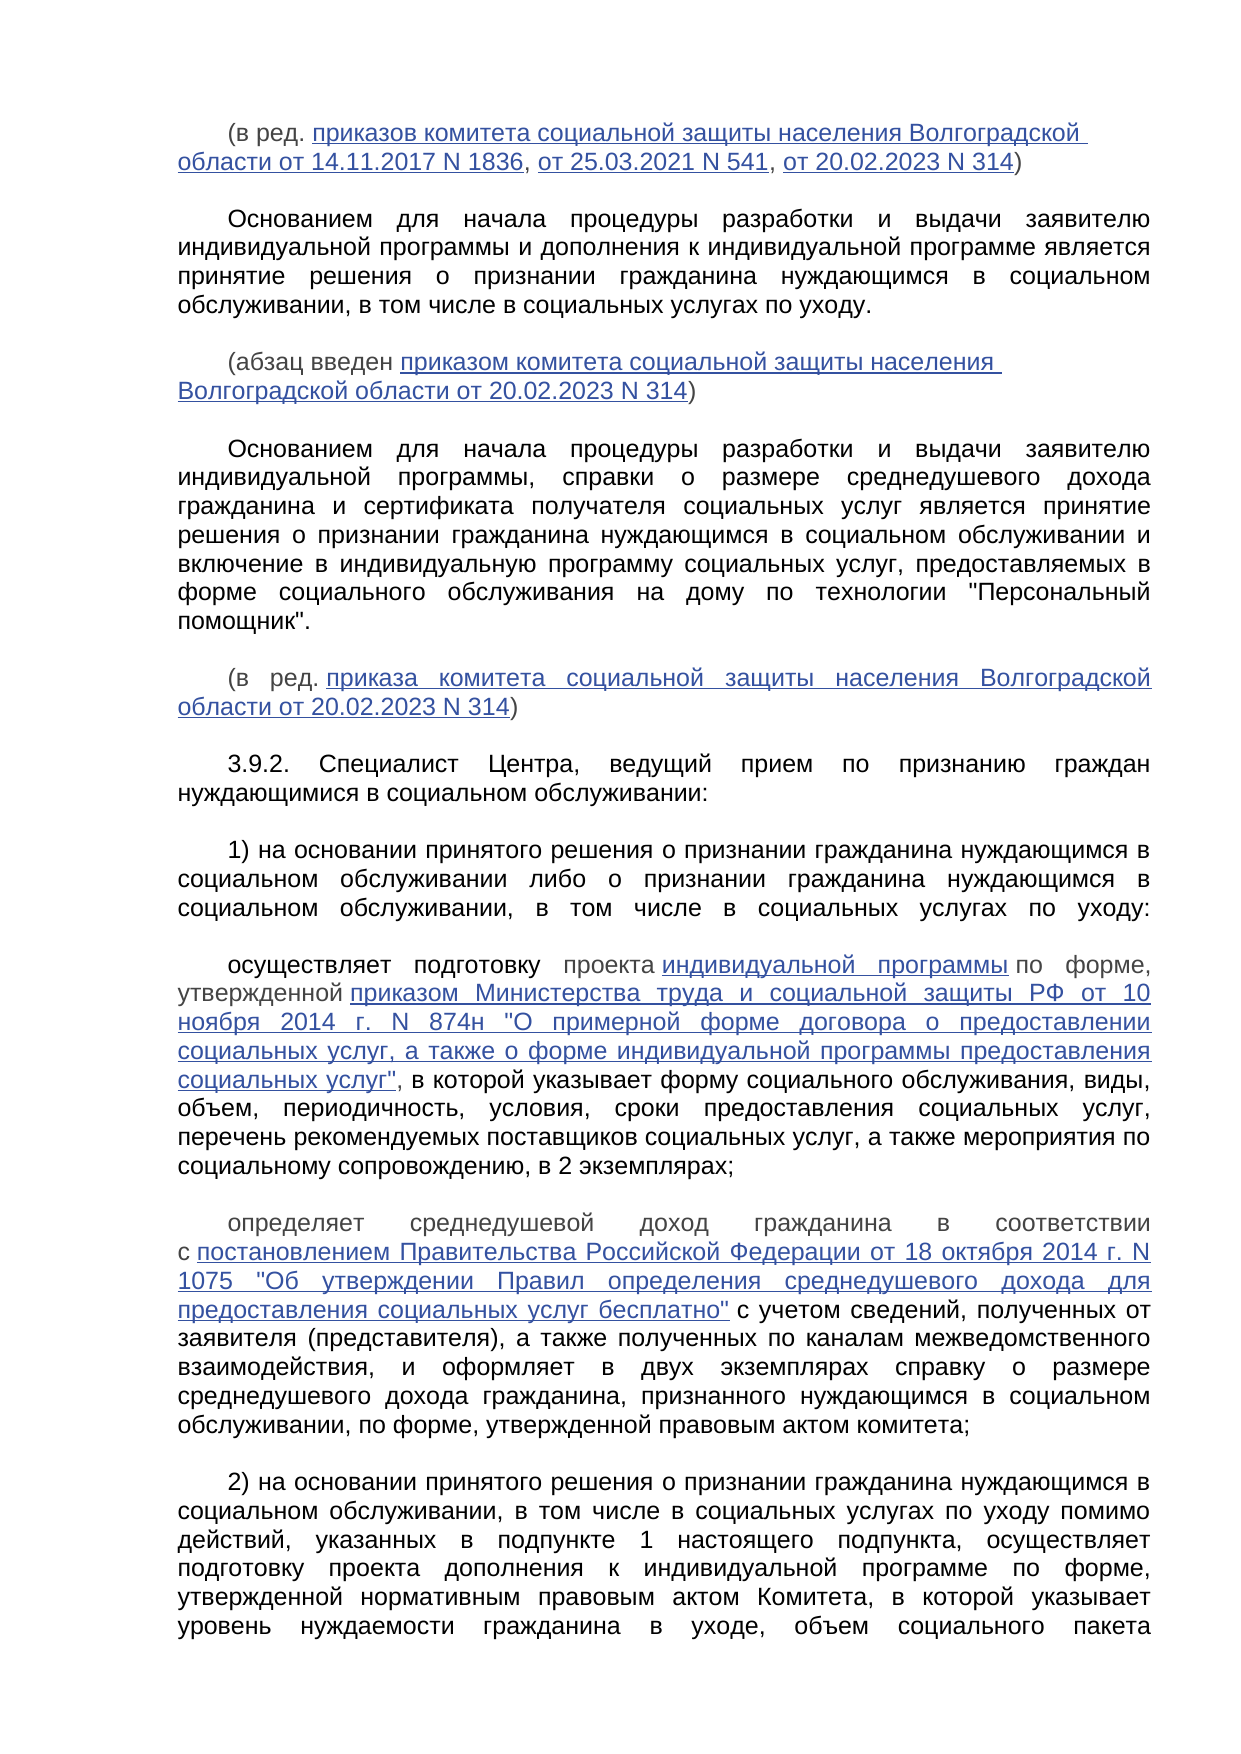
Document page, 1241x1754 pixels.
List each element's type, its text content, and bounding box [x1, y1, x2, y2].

text осуществляет подготовку проекта индивидуальной программы по форме, утвержденной приказом Министерства труда и социальной защиты РФ от 10 ноября 2014 г. N 874н "О примерной форме договора о предоставлении социальных услуг, а также о форме индивидуальной программы предоставления социальных услуг", в которой указывает форму социального обслуживания, виды, объем, периодичность, условия, сроки предоставления социальных услуг, перечень рекомендуемых поставщиков социальных услуг, а также мероприятия по социальному сопровождению, в 2 экземплярах; [177, 950, 1152, 1032]
text определяет среднедушевой доход гражданина в соответствии с постановлением Правительства Российской Федерации от 18 октября 2014 г. N 1075 "Об утверждении Правил определения среднедушевого дохода для предоставления социальных услуг бесплатно" с учетом сведений, полученных от заявителя (представителя), а также полученных по каналам межведомственного взаимодействия, и оформляет в двух экземплярах справку о размере среднедушевого дохода гражданина, признанного нуждающимся в социальном обслуживании, по форме, утвержденной правовым актом комитета; [177, 1292, 1152, 1438]
text (в ред. приказа комитета социальной защиты населения Волгоградской области от 20.02.2023 N 314) [177, 663, 1152, 720]
text 3.9.2. Специалист Центра, ведущий прием по признанию граждан нуждающимися в социальном обслуживании: [177, 749, 1152, 807]
text определяет среднедушевой доход гражданина в соответствии с постановлением Правительства Российской Федерации от 18 октября 2014 г. N 1075 "Об утверждении Правил определения среднедушевого дохода для предоставления социальных услуг бесплатно" с учетом сведений, полученных от заявителя (представителя), а также полученных по каналам межведомственного взаимодействия, и оформляет в двух экземплярах справку о размере среднедушевого дохода гражданина, признанного нуждающимся в социальном обслуживании, по форме, утвержденной правовым актом комитета; [177, 1208, 1152, 1291]
text осуществляет подготовку проекта индивидуальной программы по форме, утвержденной приказом Министерства труда и социальной защиты РФ от 10 ноября 2014 г. N 874н "О примерной форме договора о предоставлении социальных услуг, а также о форме индивидуальной программы предоставления социальных услуг", в которой указывает форму социального обслуживания, виды, объем, периодичность, условия, сроки предоставления социальных услуг, перечень рекомендуемых поставщиков социальных услуг, а также мероприятия по социальному сопровождению, в 2 экземплярах; [177, 1062, 1152, 1180]
text 1) на основании принятого решения о признании гражданина нуждающимся в социальном обслуживании либо о признании гражданина нуждающимся в социальном обслуживании, в том числе в социальных услугах по уходу: [177, 835, 1152, 950]
text (абзац введен приказом комитета социальной защиты населения Волгоградской области от 20.02.2023 N 314) [177, 347, 1152, 405]
text Основанием для начала процедуры разработки и выдачи заявителю индивидуальной программы и дополнения к индивидуальной программе является принятие решения о признании гражданина нуждающимся в социальном обслуживании, в том числе в социальных услугах по уходу. [177, 204, 1152, 319]
text (в ред. приказов комитета социальной защиты населения Волгоградской области от 14.11.2017 N 1836, от 25.03.2021 N 541, от 20.02.2023 N 314) [177, 118, 1152, 204]
text Основанием для начала процедуры разработки и выдачи заявителю индивидуальной программы, справки о размере среднедушевого дохода гражданина и сертификата получателя социальных услуг является принятие решения о признании гражданина нуждающимся в социальном обслуживании и включение в индивидуальную программу социальных услуг, предоставляемых в форме социального обслуживания на дому по технологии "Персональный помощник". [177, 434, 1152, 663]
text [177, 1467, 1152, 1640]
